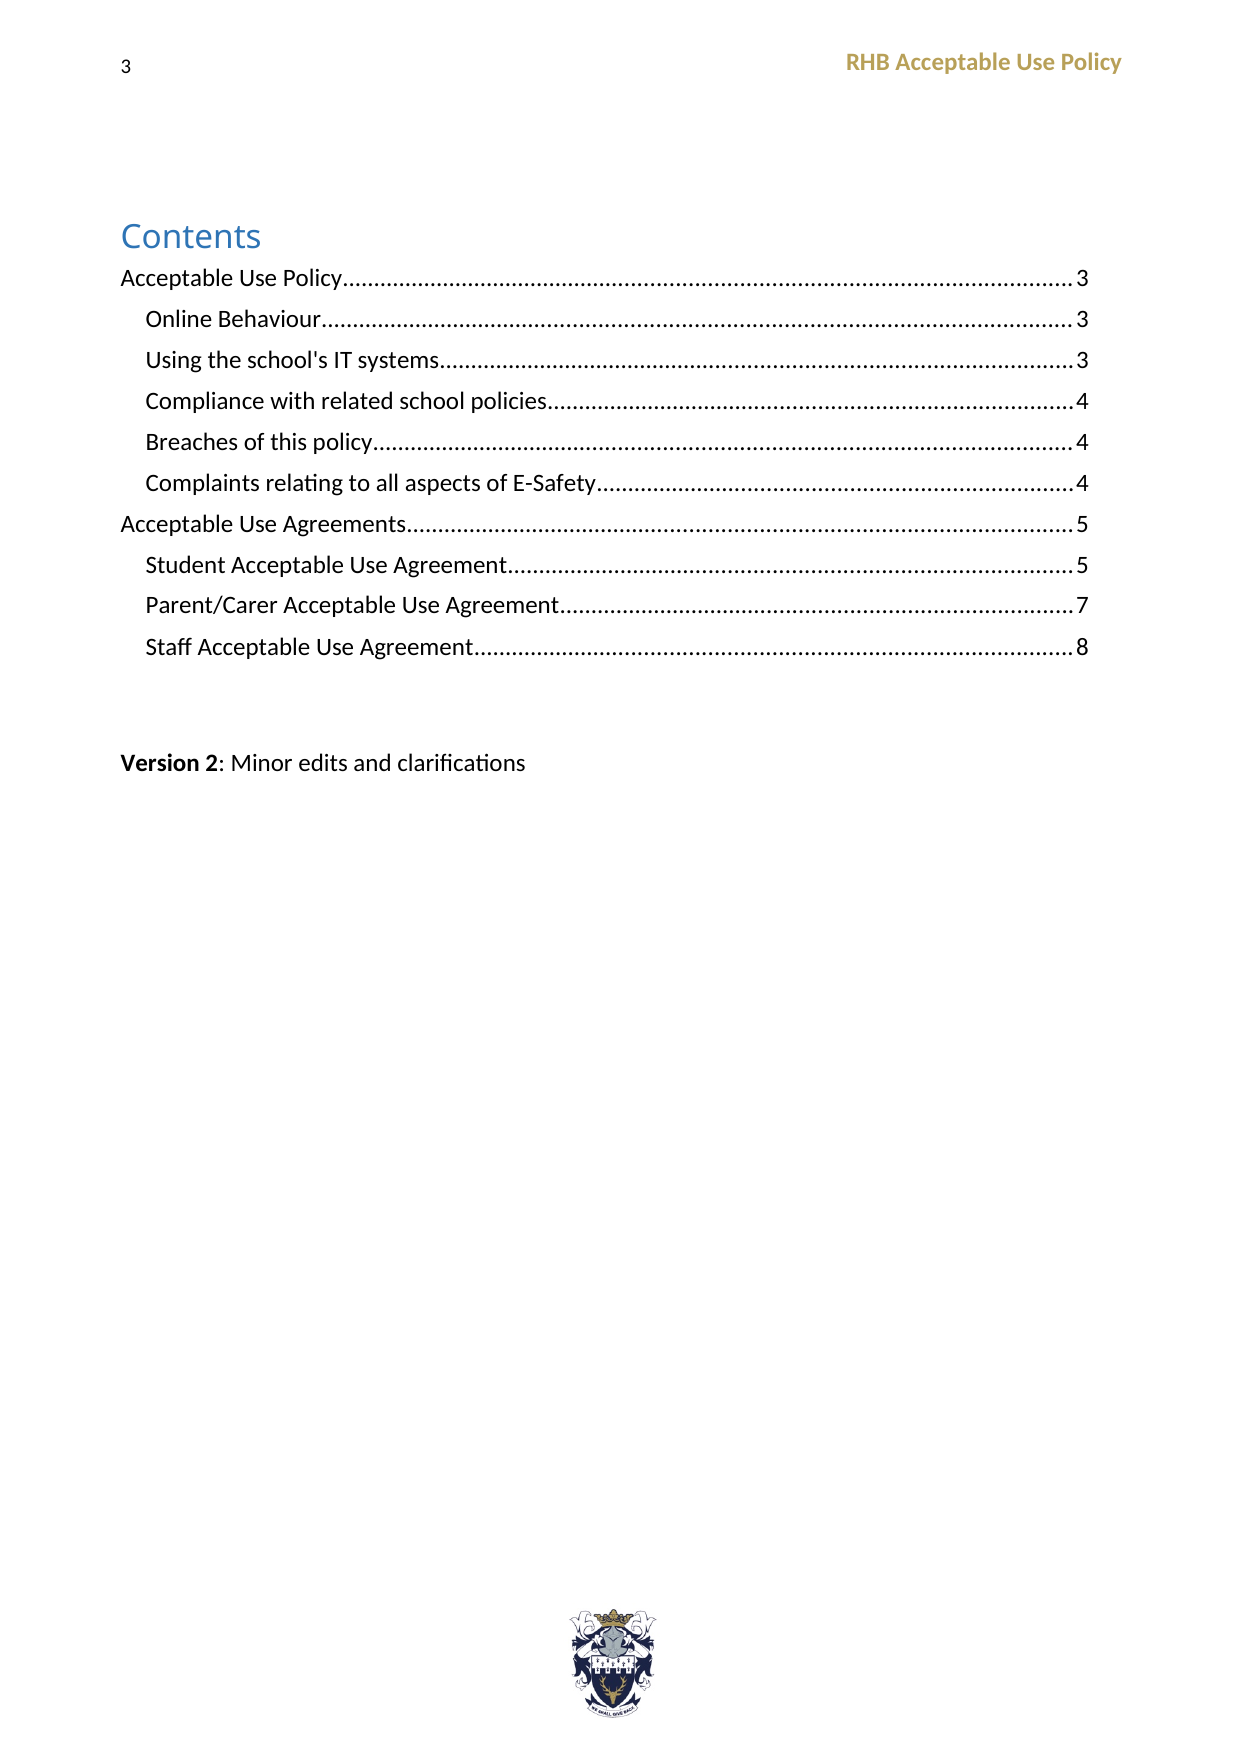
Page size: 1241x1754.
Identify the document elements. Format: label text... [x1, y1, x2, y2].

text Version 2: Minor edits and clarifications [120, 747, 1090, 778]
picture [553, 1593, 673, 1729]
